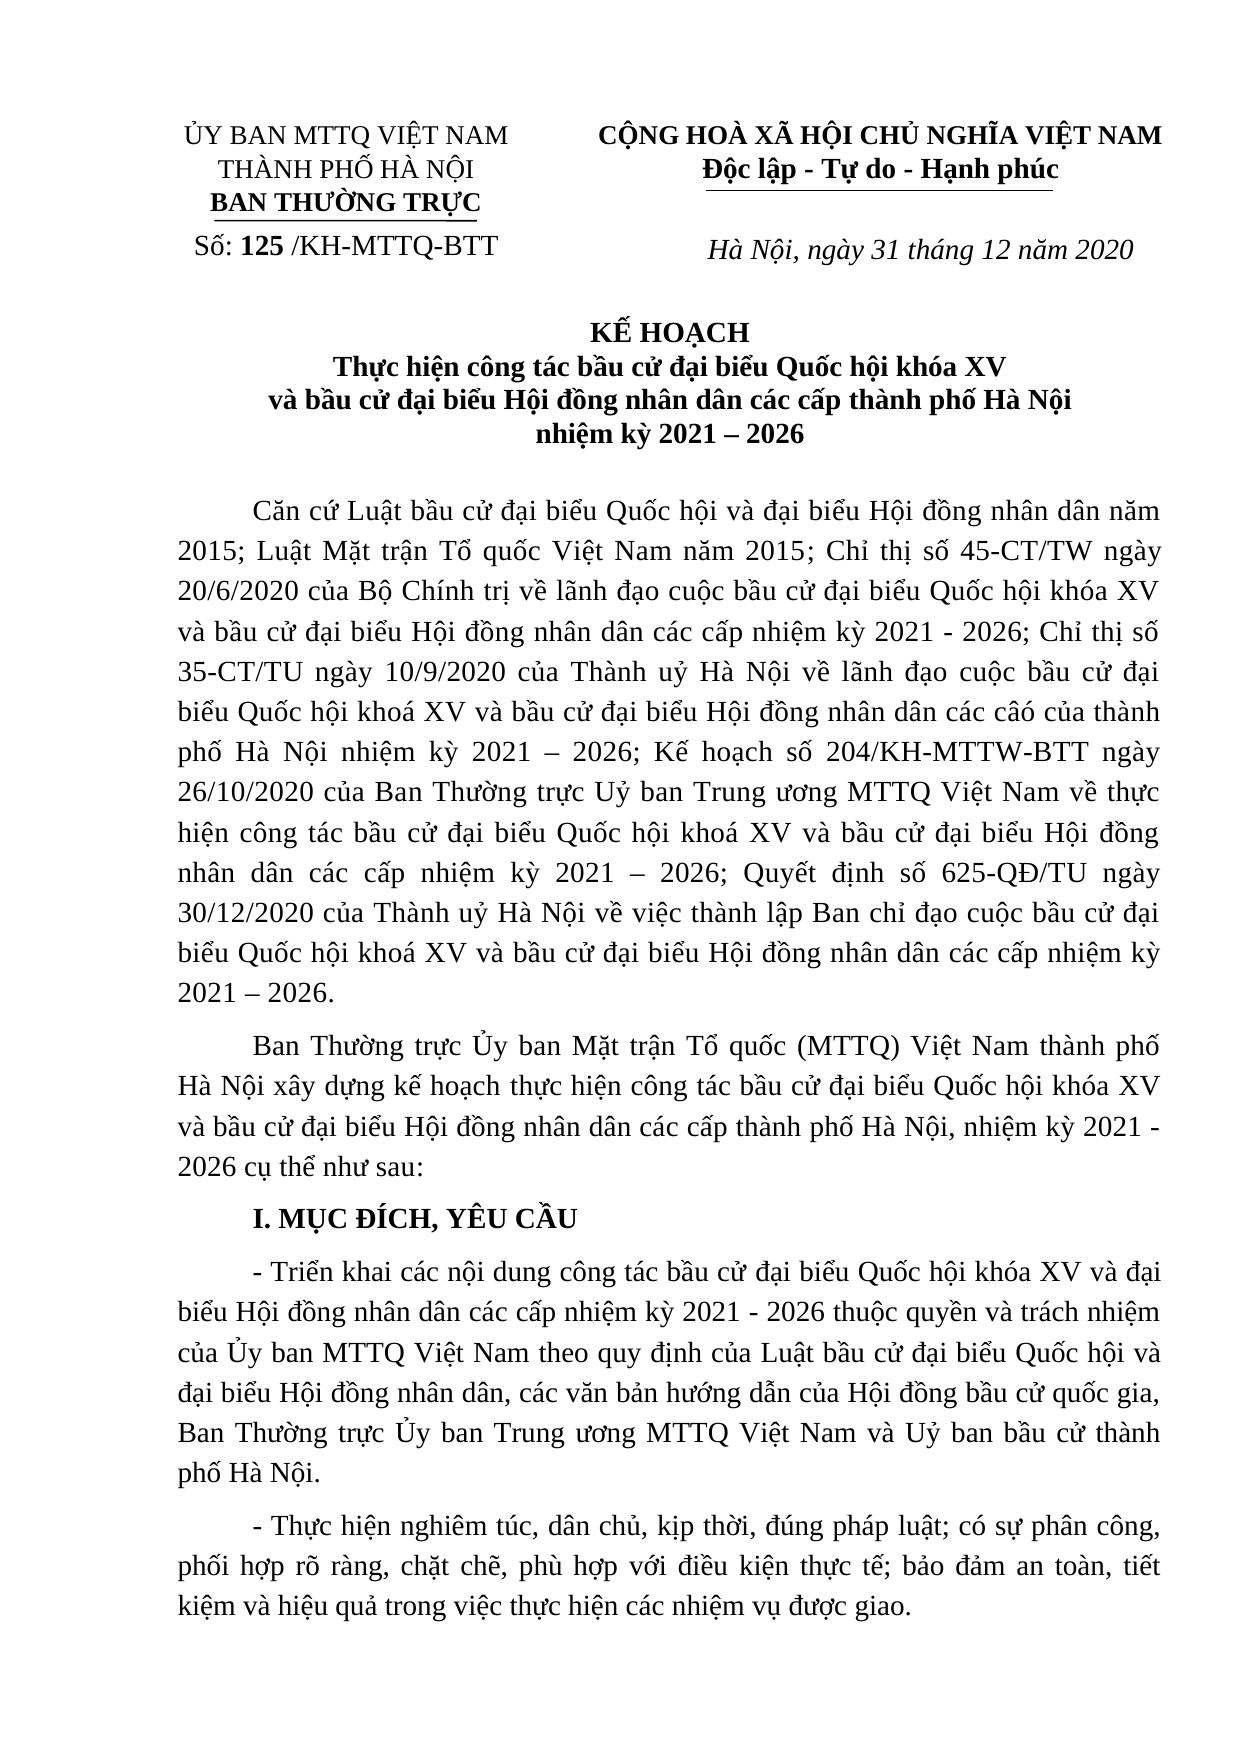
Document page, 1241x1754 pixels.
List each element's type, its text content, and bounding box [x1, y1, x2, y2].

text Căn cứ Luật bầu cử đại biểu Quốc hội và đại biểu Hội đồng nhân dân năm 2015; Luật Mặt trận Tổ quốc Việt Nam năm 2015; Chỉ thị số 45-CT/TW ngày 20/6/2020 của Bộ Chính trị về lãnh đạo cuộc bầu cử đại biểu Quốc hội khóa XV và bầu cử đại biểu Hội đồng nhân dân các cấp nhiệm kỳ 2021 - 2026; Chỉ thị số 35-CT/TU ngày 10/9/2020 của Thành uỷ Hà Nội về lãnh đạo cuộc bầu cử đại biểu Quốc hội khoá XV và bầu cử đại biểu Hội đồng nhân dân các câó của thành phố Hà Nội nhiệm kỳ 2021 – 2026; Kế hoạch số 204/KH-MTTW-BTT ngày 26/10/2020 của Ban Thường trực Uỷ ban Trung ương MTTQ Việt Nam về thực hiện công tác bầu cử đại biểu Quốc hội khoá XV và bầu cử đại biểu Hội đồng nhân dân các cấp nhiệm kỳ 2021 – 2026; Quyết định số 625-QĐ/TU ngày 30/12/2020 của Thành uỷ Hà Nội về việc thành lập Ban chỉ đạo cuộc bầu cử đại biểu Quốc hội khoá XV và bầu cử đại biểu Hội đồng nhân dân các cấp nhiệm kỳ 2021 – 2026. [177, 493, 1162, 1009]
text và bầu cử đại biểu Hội đồng nhân dân các cấp thành phố Hà Nội [177, 382, 1162, 416]
text - Triển khai các nội dung công tác bầu cử đại biểu Quốc hội khóa XV và đại biểu Hội đồng nhân dân các cấp nhiệm kỳ 2021 - 2026 thuộc quyền và trách nhiệm của Ủy ban MTTQ Việt Nam theo quy định của Luật bầu cử đại biểu Quốc hội và đại biểu Hội đồng nhân dân, các văn bản hướng dẫn của Hội đồng bầu cử quốc gia, Ban Thường trực Ủy ban Trung ương MTTQ Việt Nam và Uỷ ban bầu cử thành phố Hà Nội. [177, 1254, 1162, 1489]
text Ban Thường trực Ủy ban Mặt trận Tổ quốc (MTTQ) Việt Nam thành phố Hà Nội xây dựng kế hoạch thực hiện công tác bầu cử đại biểu Quốc hội khóa XV và bầu cử đại biểu Hội đồng nhân dân các cấp thành phố Hà Nội, nhiệm kỳ 2021 - 2026 cụ thể như sau: [177, 1028, 1162, 1182]
text I. MỤC ĐÍCH, YÊU CẦU [177, 1202, 1162, 1235]
text nhiệm kỳ 2021 – 2026 [177, 416, 1162, 449]
text - Thực hiện nghiêm túc, dân chủ, kịp thời, đúng pháp luật; có sự phân công, phối hợp rõ ràng, chặt chẽ, phù hợp với điều kiện thực tế; bảo đảm an toàn, tiết kiệm và hiệu quả trong việc thực hiện các nhiệm vụ được giao. [177, 1508, 1162, 1622]
table_header ỦY BAN MTTQ VIỆT NAM THÀNH PHỐ HÀ NỘI BAN THƯỜNG TRỰC Số: 125 /KH-MTTQ-BTT [121, 118, 571, 289]
table_header CỘNG HOÀ XÃ HỘI CHỦ NGHĨA VIỆT NAM Độc lập - Tự do - Hạnh phúc Hà Nội, ngày 31 tháng 12 năm 2020 [571, 118, 1190, 289]
text Thực hiện công tác bầu cử đại biểu Quốc hội khóa XV [177, 349, 1162, 382]
text KẾ HOẠCH [177, 315, 1162, 349]
